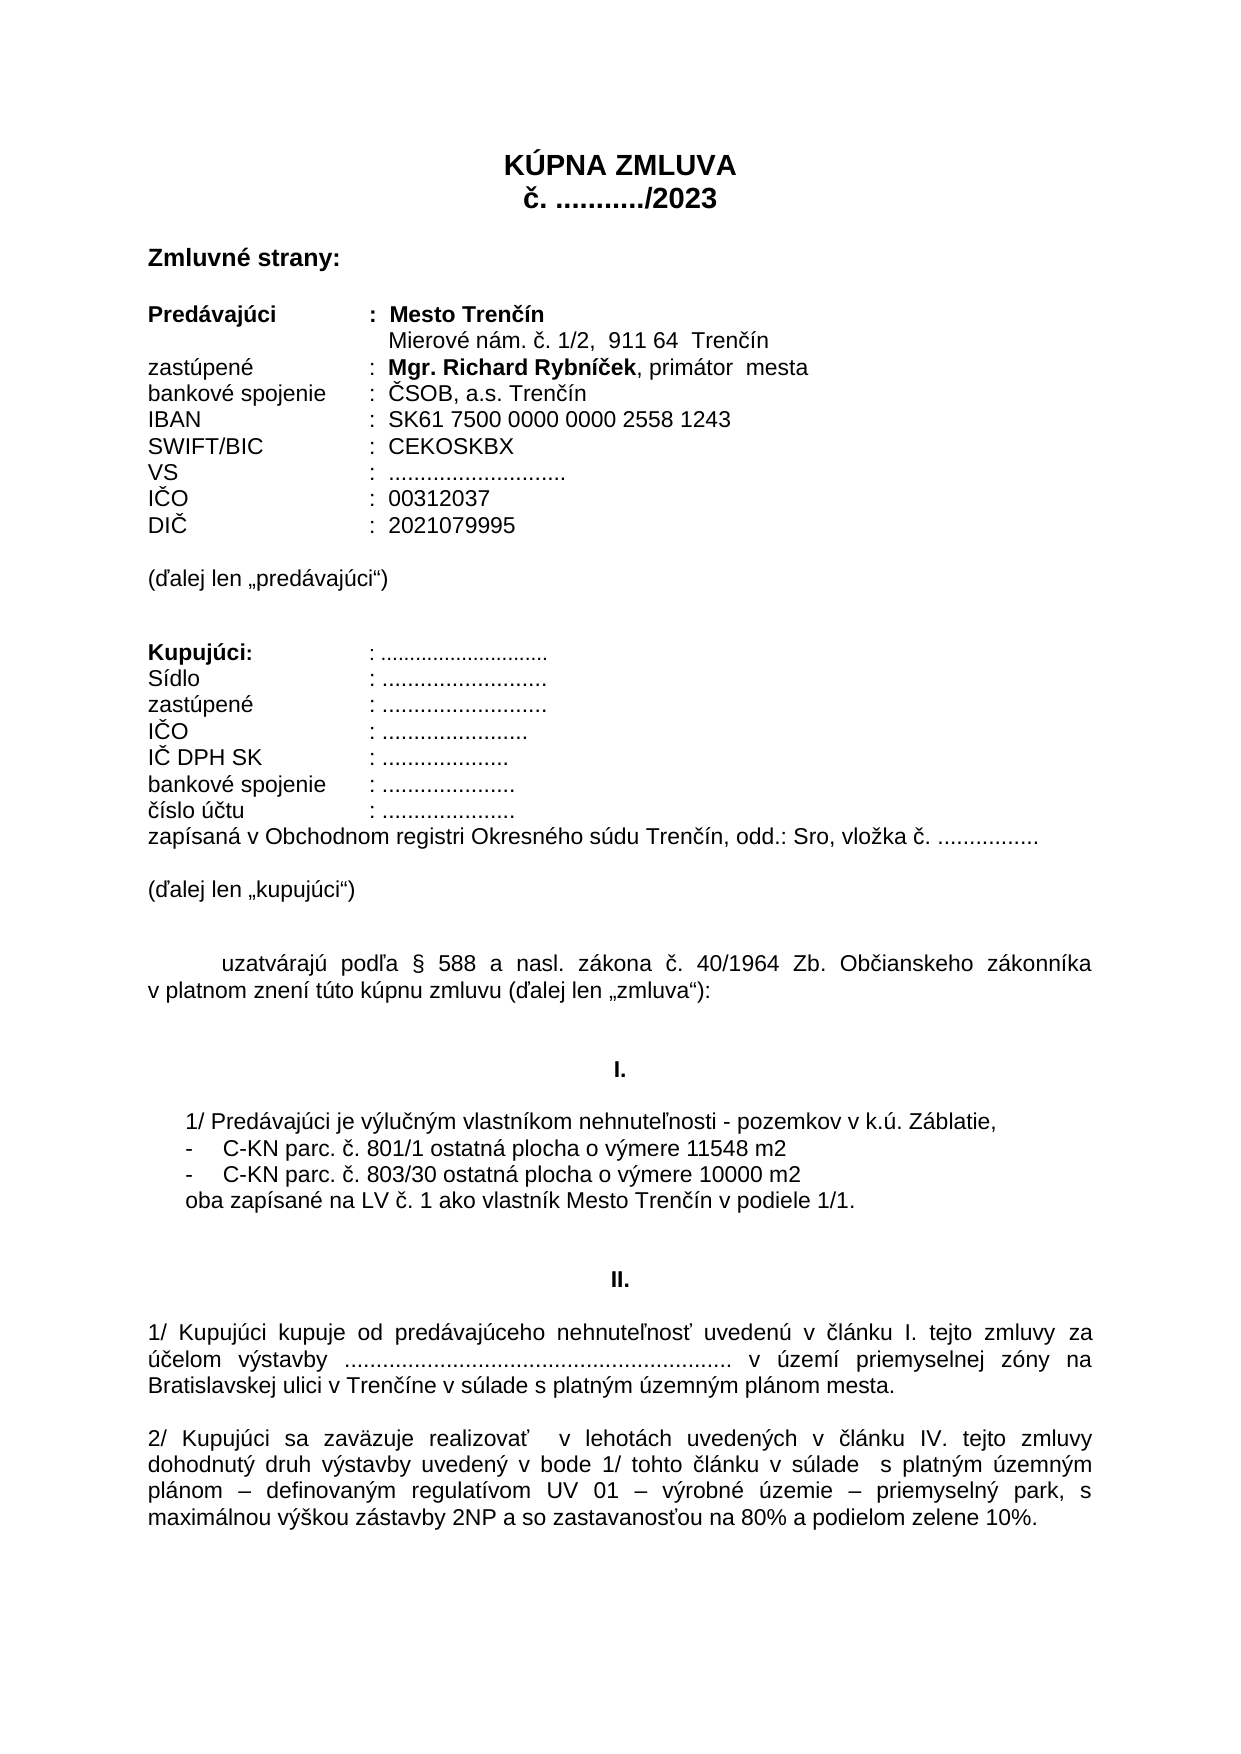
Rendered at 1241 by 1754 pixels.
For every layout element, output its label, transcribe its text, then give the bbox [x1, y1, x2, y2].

text oba zapísané na LV č. 1 ako vlastník Mesto Trenčín v podiele 1/1. [185, 1187, 1093, 1214]
text IBAN : SK61 7500 0000 0000 2558 1243 [148, 406, 1093, 433]
text Kupujúci: : ............................. [148, 639, 1093, 665]
text bankové spojenie : ČSOB, a.s. Trenčín [148, 380, 1093, 406]
text SWIFT/BIC : CEKOSKBX [148, 433, 1093, 459]
text (ďalej len „predávajúci“) [148, 564, 1093, 591]
text KÚPNA ZMLUVA [148, 148, 1093, 181]
text zastúpené : Mgr. Richard Rybníček, primátor mesta [148, 354, 1093, 380]
text 2/ Kupujúci sa zaväzuje realizovať v lehotách uvedených v článku IV. tejto zmluvy dohodnutý druh výstavby uvedený v bode 1/ tohto článku v súlade s platným územným plánom – definovaným regulatívom UV 01 – výrobné územie – priemyselný park, s maximálnou výškou zástavby 2NP a so zastavanosťou na 80% a podielom zelene 10%. [148, 1424, 1093, 1530]
text č. .........../2023 [148, 181, 1093, 215]
text zapísaná v Obchodnom registri Okresného súdu Trenčín, odd.: Sro, vložka č. ................ [148, 823, 1093, 849]
text IČO : 00312037 [148, 485, 1093, 512]
text II. [148, 1266, 1093, 1293]
text číslo účtu : ..................... [148, 797, 1093, 823]
text VS : ............................ [148, 459, 1093, 485]
text 1/ Predávajúci je výlučným vlastníkom nehnuteľnosti - pozemkov v k.ú. Záblatie, [185, 1108, 1093, 1135]
text I. [148, 1056, 1093, 1082]
text IČO : ....................... [148, 718, 1093, 744]
text 1/ Kupujúci kupuje od predávajúceho nehnuteľnosť uvedenú v článku I. tejto zmluvy za účelom výstavby ............................................................. v území priemyselnej zóny na Bratislavskej ulici v Trenčíne v súlade s platným územným plánom mesta. [148, 1319, 1093, 1398]
text Sídlo : .......................... [148, 665, 1093, 691]
text Predávajúci : Mesto Trenčín [148, 301, 1093, 327]
text (ďalej len „kupujúci“) [148, 876, 1093, 902]
list C-KN parc. č. 803/30 ostatná plocha o výmere 10000 m2 [185, 1161, 1093, 1187]
text zastúpené : .......................... [148, 691, 1093, 718]
list C-KN parc. č. 801/1 ostatná plocha o výmere 11548 m2 [185, 1135, 1093, 1161]
text Mierové nám. č. 1/2, 911 64 Trenčín [369, 327, 1093, 354]
text DIČ : 2021079995 [148, 512, 1093, 538]
text IČ DPH SK : .................... [148, 744, 1093, 771]
text uzatvárajú podľa § nasl. zákona č. 40/1964 Zb. Občianskeho zákonníka v platnom znení túto kúpnu zmluvu (ďalej len „zmluva“): [148, 950, 1093, 1003]
text bankové spojenie : ..................... [148, 771, 1093, 797]
subtitle Zmluvné strany: [148, 243, 1093, 272]
